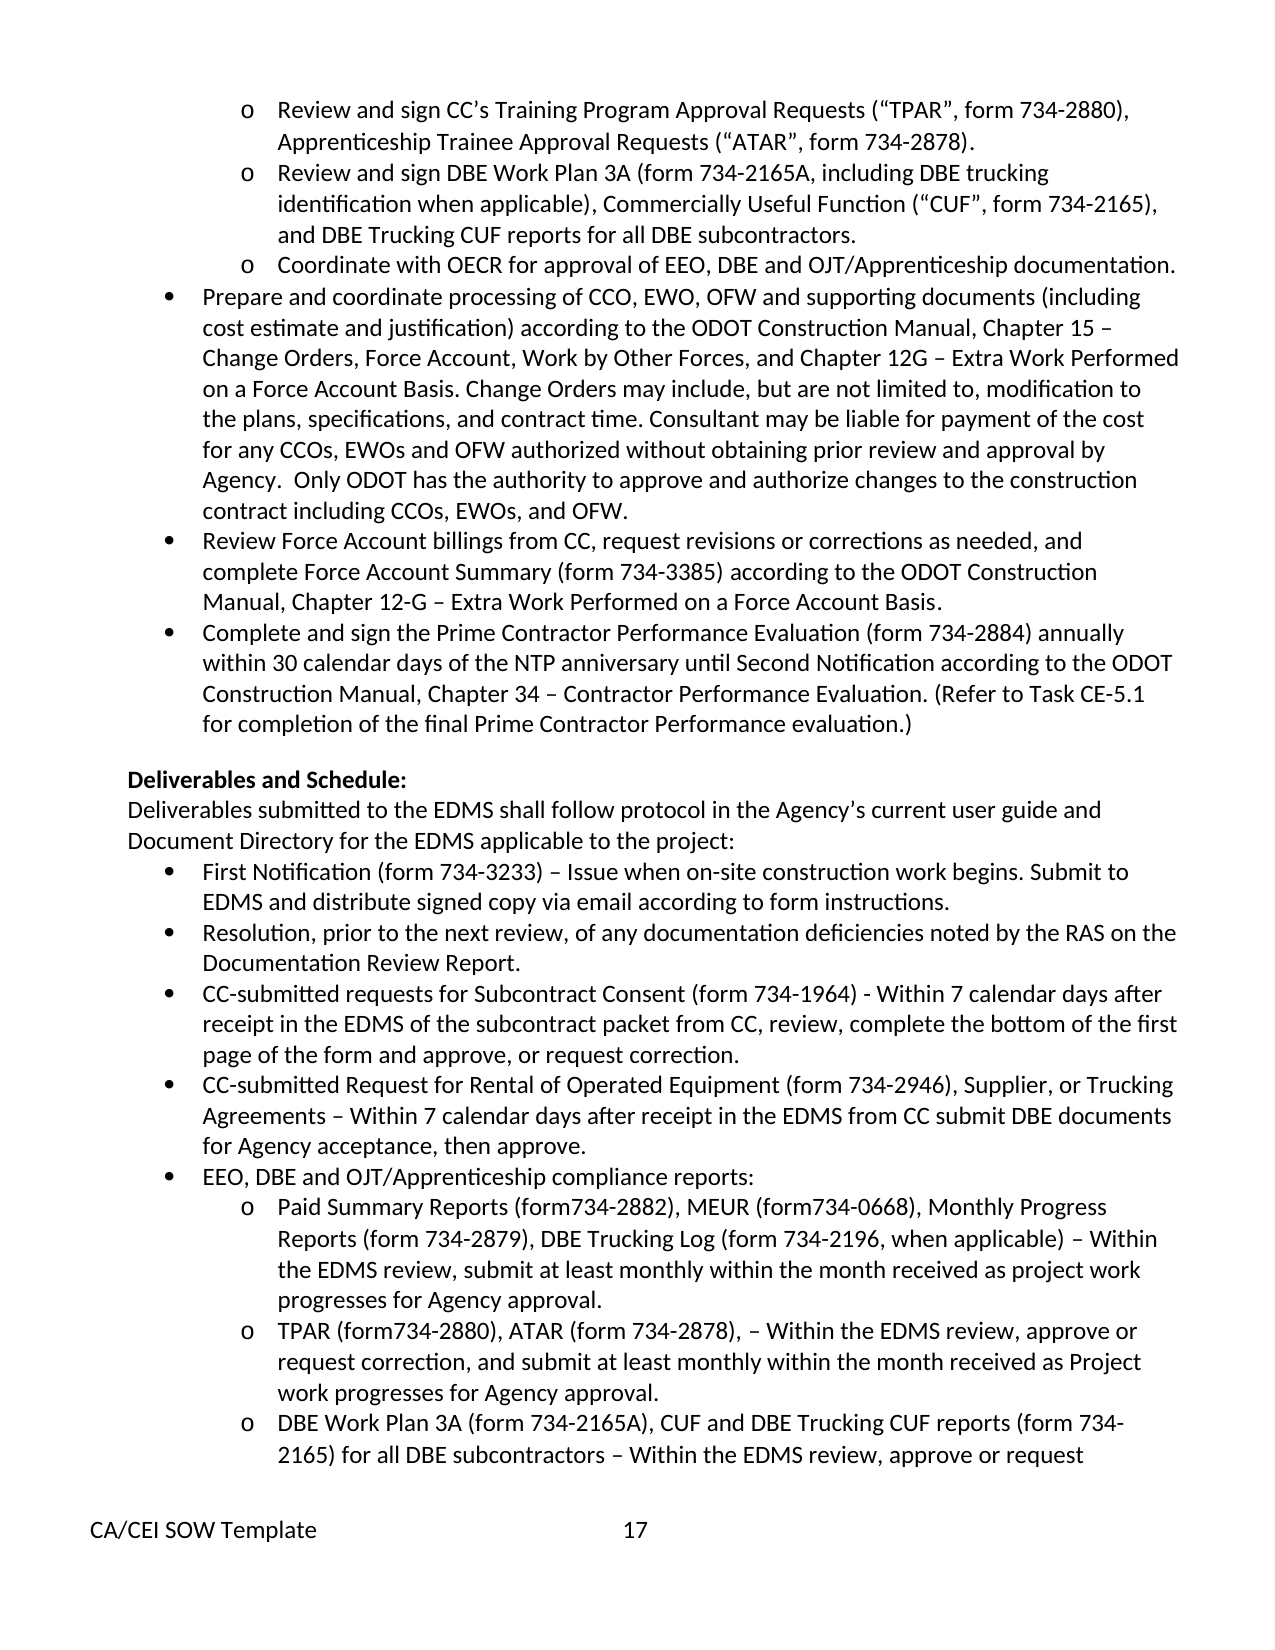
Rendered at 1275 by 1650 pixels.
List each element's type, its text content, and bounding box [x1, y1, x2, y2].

text Deliverables submitted to the EDMS shall follow protocol in the Agency’s current user guide and Document Directory for the EDMS applicable to the project: [127, 795, 1181, 856]
list Prepare and coordinate processing of CCO, EWO, OFW and supporting documents (including cost estimate and justification) according to the ODOT Construction Manual, Chapter 15 – Change Orders, Force Account, Work by Other Forces, and Chapter 12G – Extra Work Performed on a Force Account Basis. Change Orders may include, but are not limited to, modification to the plans, specifications, and contract time. Consultant may be liable for payment of the cost for any CCOs, EWOs and OFW authorized without obtaining prior review and approval by Agency. Only ODOT has the authority to approve and authorize changes to the construction contract including CCOs, EWOs, and OFW. [165, 281, 1181, 526]
list EEO, DBE and OJT/Apprenticeship compliance reports: [165, 1161, 1181, 1191]
list Review Force Account billings from CC, request revisions or corrections as needed, and complete Force Account Summary (form 734-3385) according to the ODOT Construction Manual, Chapter 12-G – Extra Work Performed on a Force Account Basis. [165, 526, 1181, 617]
list Resolution, prior to the next review, of any documentation deficiencies noted by the RAS on the Documentation Review Report. [165, 917, 1181, 978]
text Deliverables and Schedule: [127, 764, 1181, 795]
list CC-submitted Request for Rental of Operated Equipment (form 734-2946), Supplier, or Trucking Agreements – Within 7 calendar days after receipt in the EDMS from CC submit DBE documents for Agency acceptance, then approve. [165, 1069, 1181, 1161]
list Complete and sign the Prime Contractor Performance Evaluation (form 734-2884) annually within 30 calendar days of the NTP anniversary until Second Notification according to the ODOT Construction Manual, Chapter 34 – Contractor Performance Evaluation. (Refer to Task CE-5.1 for completion of the final Prime Contractor Performance evaluation.) [165, 617, 1181, 739]
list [240, 1408, 1181, 1470]
list Paid Summary Reports (form734-2882), MEUR (form734-0668), Monthly Progress Reports (form 734-2879), DBE Trucking Log (form 734-2196, when applicable) – Within the EDMS review, submit at least monthly within the month received as project work progresses for Agency approval. [240, 1191, 1181, 1315]
list Coordinate with OECR for approval of EEO, DBE and OJT/Apprenticeship documentation. [240, 249, 1181, 281]
list First Notification (form 734-3233) – Issue when on-site construction work begins. Submit to EDMS and distribute signed copy via email according to form instructions. [165, 856, 1181, 917]
list Review and sign DBE Work Plan 3A (form 734-2165A, including DBE trucking identification when applicable), Commercially Useful Function (“CUF”, form 734-2165), and DBE Trucking CUF reports for all DBE subcontractors. [240, 157, 1181, 249]
list Review and sign CC’s Training Program Approval Requests (“TPAR”, form 734-2880), Apprenticeship Trainee Approval Requests (“ATAR”, form 734-2878). [240, 94, 1181, 157]
list TPAR (form734-2880), ATAR (form 734-2878), – Within the EDMS review, approve or request correction, and submit at least monthly within the month received as Project work progresses for Agency approval. [240, 1315, 1181, 1408]
list CC-submitted requests for Subcontract Consent (form 734-1964) - Within 7 calendar days after receipt in the EDMS of the subcontract packet from CC, review, complete the bottom of the first page of the form and approve, or request correction. [165, 978, 1181, 1069]
